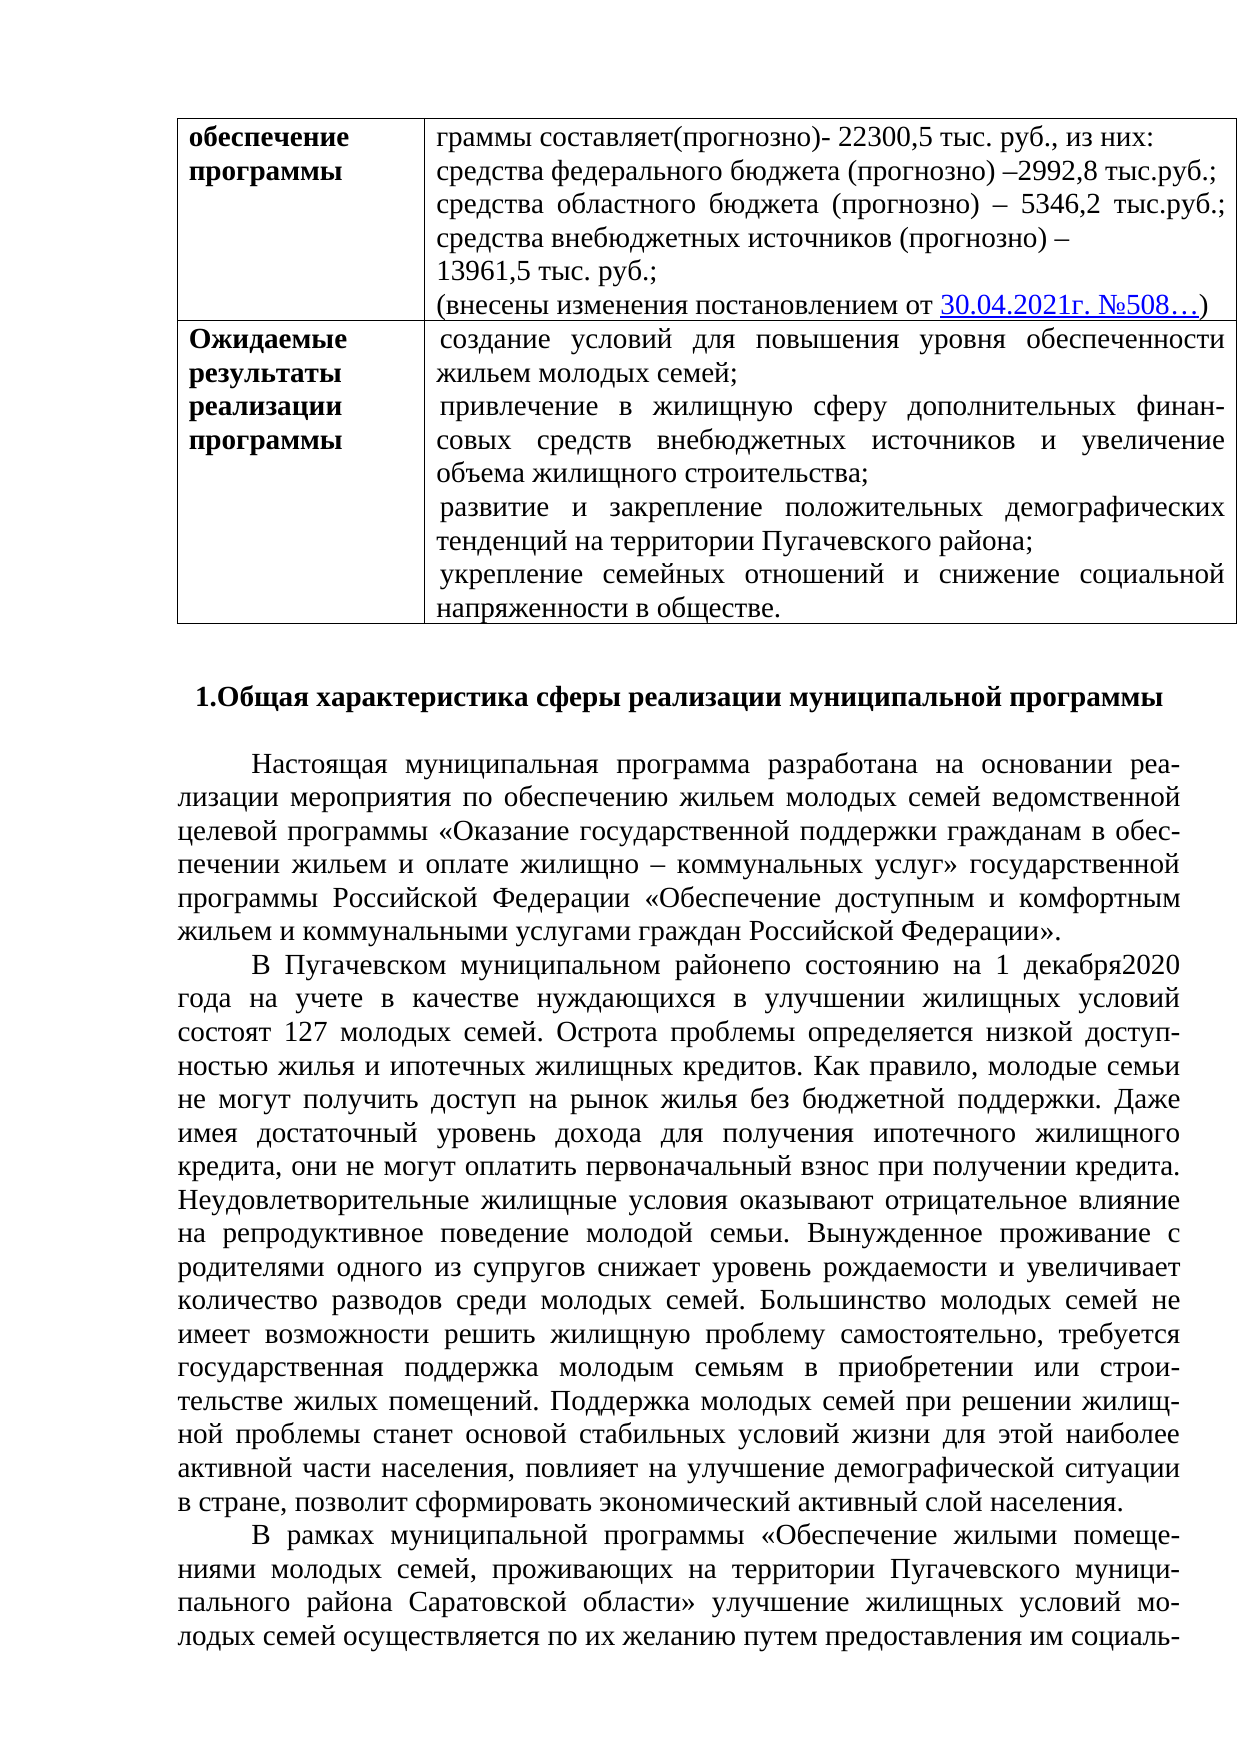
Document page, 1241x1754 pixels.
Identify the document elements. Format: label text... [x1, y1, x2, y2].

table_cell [178, 119, 424, 320]
text В Пугачевском муниципальном районепо состоянию на 1 декабря2020 года на учете в качестве нуждающихся в улучшении жилищных условий состоят 127 молодых семей. Острота проблемы определяется низкой доступ-ностью жилья и ипотечных жилищных кредитов. Как правило, молодые семьи не могут получить доступ на рынок жилья без бюджетной поддержки. Даже имея достаточный уровень дохода для получения ипотечного жилищного кредита, они не могут оплатить первоначальный взнос при получении кредита. Неудовлетворительные жилищные условия оказывают отрицательное влияние на репродуктивное поведение молодой семьи. Вынужденное проживание с родителями одного из супругов снижает уровень рождаемости и увеличивает количество разводов среди молодых семей. Большинство молодых семей не имеет возможности решить жилищную проблему самостоятельно, требуется государственная поддержка молодым семьям в приобретении или строи-тельстве жилых помещений. Поддержка молодых семей при решении жилищ-ной проблемы станет основой стабильных условий жизни для этой наиболее активной части населения, повлияет на улучшение демографической ситуации в стране, позволит сформировать экономический активный слой населения. [177, 947, 1181, 1517]
table_cell создание условий для повышения уровня обеспеченности жильем молодых семей; привлечение в жилищную сферу дополнительных финан-совых средств внебюджетных источников и увеличение объема жилищного строительства; развитие и закрепление положительных демографических тенденций на территории Пугачевского района; укрепление семейных отношений и снижение социальной напряженности в обществе. [425, 321, 1236, 623]
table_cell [425, 119, 1236, 320]
table_cell Ожидаемые результаты реализации программы [178, 321, 424, 623]
text 1.Общая характеристика сферы реализации муниципальной программы [177, 679, 1181, 712]
text Настоящая муниципальная программа разработана на основании реа-лизации мероприятия по обеспечению жильем молодых семей ведомственной целевой программы «Оказание государственной поддержки гражданам в обес-печении жильем и оплате жилищно – коммунальных услуг» государственной программы Российской Федерации «Обеспечение доступным и комфортным жильем и коммунальными услугами граждан Российской Федерации». [177, 746, 1181, 947]
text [177, 1517, 1181, 1651]
